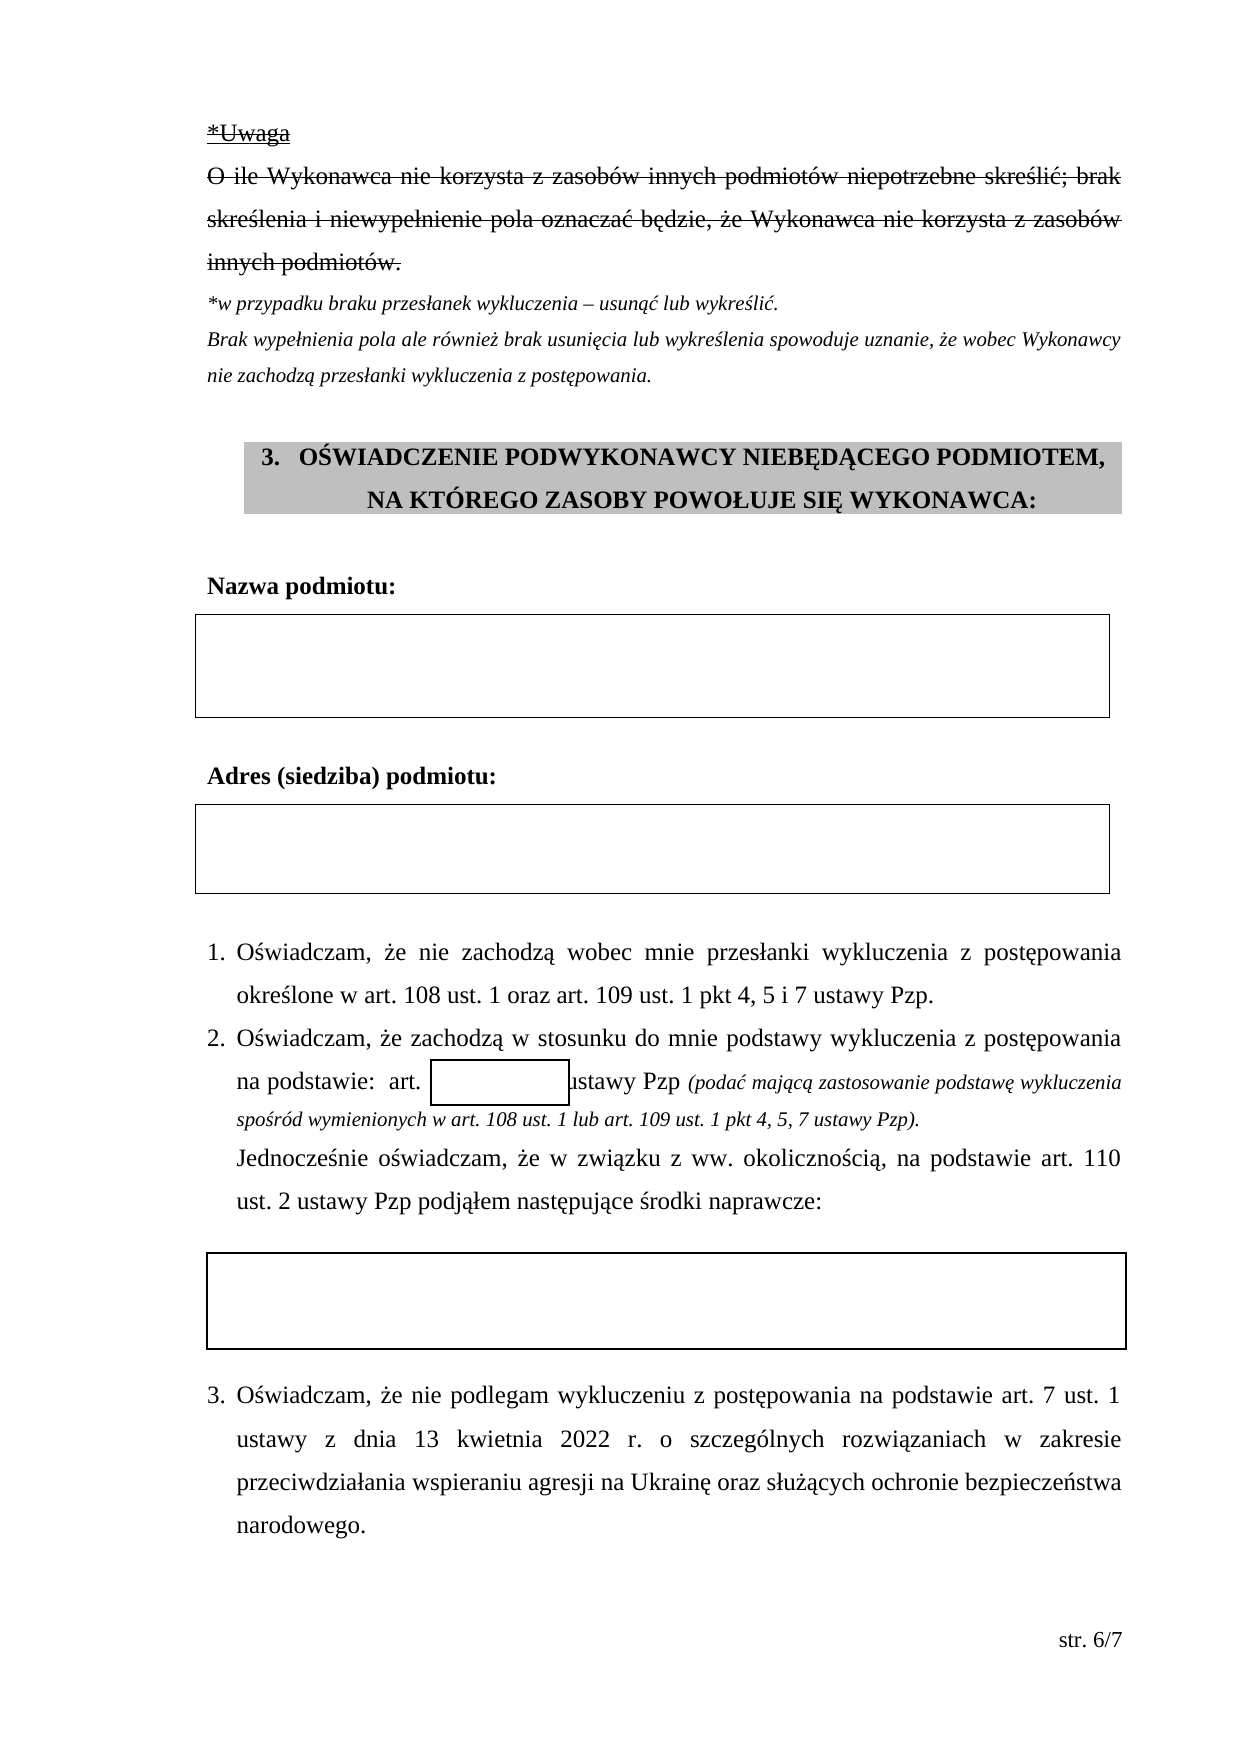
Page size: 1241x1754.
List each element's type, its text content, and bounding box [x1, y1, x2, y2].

text *w przypadku braku przesłanek wykluczenia – usunąć lub wykreślić. [207, 291, 1122, 315]
list Oświadczam, że nie podlegam wykluczeniu z postępowania na podstawie art. 7 ust. 1 ustawy z dnia 13 kwietnia 2022 r. o szczególnych rozwiązaniach w zakresie przeciwdziałania wspieraniu agresji na Ukrainę oraz służących ochronie bezpieczeństwa narodowego. [207, 1381, 1122, 1539]
text O ile Wykonawca nie korzysta z zasobów innych podmiotów niepotrzebne skreślić; brak skreślenia i niewypełnienie pola oznaczać będzie, że Wykonawca nie korzysta z zasobów innych podmiotów. [207, 161, 1122, 220]
list Oświadczam, że nie zachodzą wobec mnie przesłanki wykluczenia z postępowania określone w art. 108 ust. 1 oraz art. 109 ust. 1 pkt 4, 5 i 7 ustawy Pzp. [207, 937, 1122, 1009]
text *Uwaga [207, 118, 1122, 147]
list OŚWIADCZENIE PODWYKONAWCY NIEBĘDĄCEGO PODMIOTEM, NA KTÓREGO ZASOBY POWOŁUJE SIĘ WYKONAWCA: [244, 442, 1122, 514]
list Oświadczam, że zachodzą w stosunku do mnie podstawy wykluczenia z postępowania na podstawie: art. ustawy Pzp (podać mającą zastosowanie podstawę wykluczenia spośród wymienionych w art. 108 ust. 1 lub art. 109 ust. 1 pkt 4, 5, 7 ustawy Pzp). [207, 1023, 1122, 1131]
text Jednocześnie oświadczam, że w związku z ww. okolicznością, na podstawie art. 110 ust. 2 ustawy Pzp podjąłem następujące środki naprawcze: [236, 1143, 1122, 1215]
table_header [196, 615, 1109, 717]
text Adres (siedziba) podmiotu: [207, 761, 1122, 789]
text Brak wypełnienia pola ale również brak usunięcia lub wykreślenia spowoduje uznanie, że wobec Wykonawcy nie zachodzą przesłanki wykluczenia z postępowania. [207, 327, 1122, 387]
text O ile Wykonawca nie korzysta z zasobów innych podmiotów niepotrzebne skreślić; brak skreślenia i niewypełnienie pola oznaczać będzie, że Wykonawca nie korzysta z zasobów innych podmiotów. [207, 221, 1122, 276]
table_header [196, 805, 1109, 893]
text Nazwa podmiotu: [207, 571, 1122, 600]
